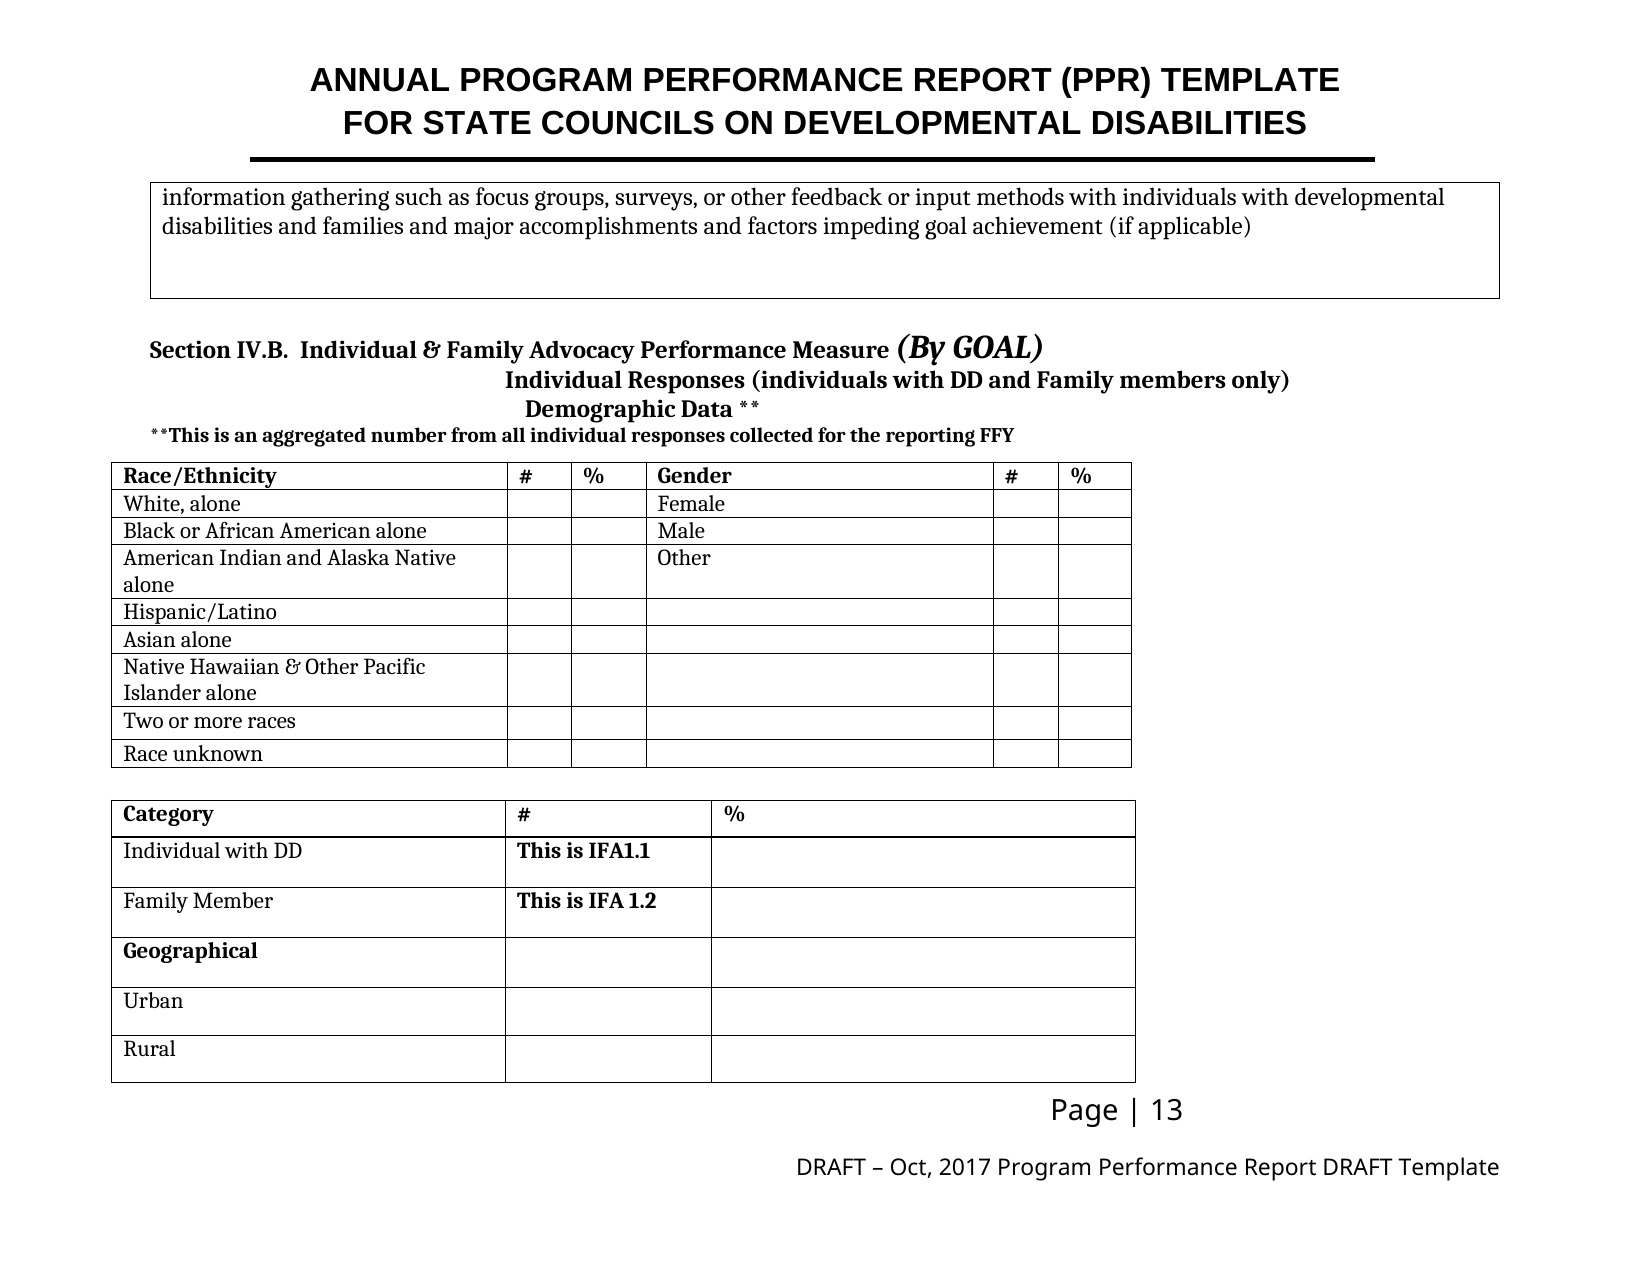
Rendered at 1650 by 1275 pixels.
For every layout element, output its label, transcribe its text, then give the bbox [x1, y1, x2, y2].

text **This is an aggregated number from all individual responses collected for the reporting FFY [150, 424, 1500, 448]
table_cell [506, 988, 711, 1034]
table_cell Race unknown [112, 740, 507, 767]
table_cell [508, 490, 571, 517]
table_cell [506, 938, 711, 987]
table_cell [1059, 654, 1131, 706]
table_cell [994, 545, 1058, 598]
text Section IV.B. Individual & Family Advocacy Performance Measure (By GOAL) [150, 328, 1500, 366]
table_cell Native Hawaiian & Other Pacific Islander alone [112, 654, 507, 706]
table_cell American Indian and Alaska Native alone [112, 545, 507, 598]
table_cell [712, 988, 1135, 1034]
table_cell [994, 654, 1058, 706]
table_cell [994, 599, 1058, 625]
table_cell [151, 183, 1499, 298]
table_cell [712, 938, 1135, 987]
table_cell This is IFA1.1 [506, 838, 711, 887]
table_cell [994, 740, 1058, 767]
table_cell [508, 707, 571, 739]
table_cell Other [647, 545, 993, 598]
table_cell Asian alone [112, 626, 507, 653]
table_cell [647, 740, 993, 767]
table_cell [508, 654, 571, 706]
table_cell [572, 626, 646, 653]
table_cell [994, 490, 1058, 517]
table_cell [1059, 490, 1131, 517]
table_cell [572, 545, 646, 598]
table_cell Individual with DD [112, 838, 505, 887]
table_cell [572, 599, 646, 625]
table_header # [994, 463, 1058, 489]
table_cell [994, 707, 1058, 739]
table_cell [647, 707, 993, 739]
table_cell [1059, 518, 1131, 544]
table_cell [712, 1036, 1135, 1082]
table_cell Male [647, 518, 993, 544]
table_cell [994, 518, 1058, 544]
table_cell [508, 626, 571, 653]
table_cell [572, 490, 646, 517]
table_header # [508, 463, 571, 489]
text Individual Responses (individuals with DD and Family members only) [450, 366, 1500, 395]
table_cell Rural [112, 1036, 505, 1082]
table_cell [572, 740, 646, 767]
table_cell [1059, 740, 1131, 767]
table_cell [647, 654, 993, 706]
table_header % [712, 801, 1135, 836]
table_cell [508, 545, 571, 598]
table_cell Black or African American alone [112, 518, 507, 544]
table_cell [508, 518, 571, 544]
table_cell [1059, 545, 1131, 598]
table_cell [712, 888, 1135, 937]
table_cell Family Member [112, 888, 505, 937]
table_cell [647, 626, 993, 653]
table_cell Urban [112, 988, 505, 1034]
table_cell Two or more races [112, 707, 507, 739]
table_cell [712, 838, 1135, 887]
table_header Gender [647, 463, 993, 489]
table_cell This is IFA 1.2 [506, 888, 711, 937]
table_cell [1059, 626, 1131, 653]
table_cell [994, 626, 1058, 653]
table_cell [572, 707, 646, 739]
table_header % [1059, 463, 1131, 489]
table_cell Geographical [112, 938, 505, 987]
table_cell [1059, 707, 1131, 739]
table_cell [647, 599, 993, 625]
table_header # [506, 801, 711, 836]
table_cell [506, 1036, 711, 1082]
table_header Race/Ethnicity [112, 463, 507, 489]
table_cell Female [647, 490, 993, 517]
table_cell [572, 654, 646, 706]
table_cell [1059, 599, 1131, 625]
table_cell [508, 599, 571, 625]
text Demographic Data ** [150, 395, 1500, 424]
table_cell Hispanic/Latino [112, 599, 507, 625]
table_cell [572, 518, 646, 544]
table_cell [508, 740, 571, 767]
table_header % [572, 463, 646, 489]
table_cell White, alone [112, 490, 507, 517]
table_header Category [112, 801, 505, 836]
